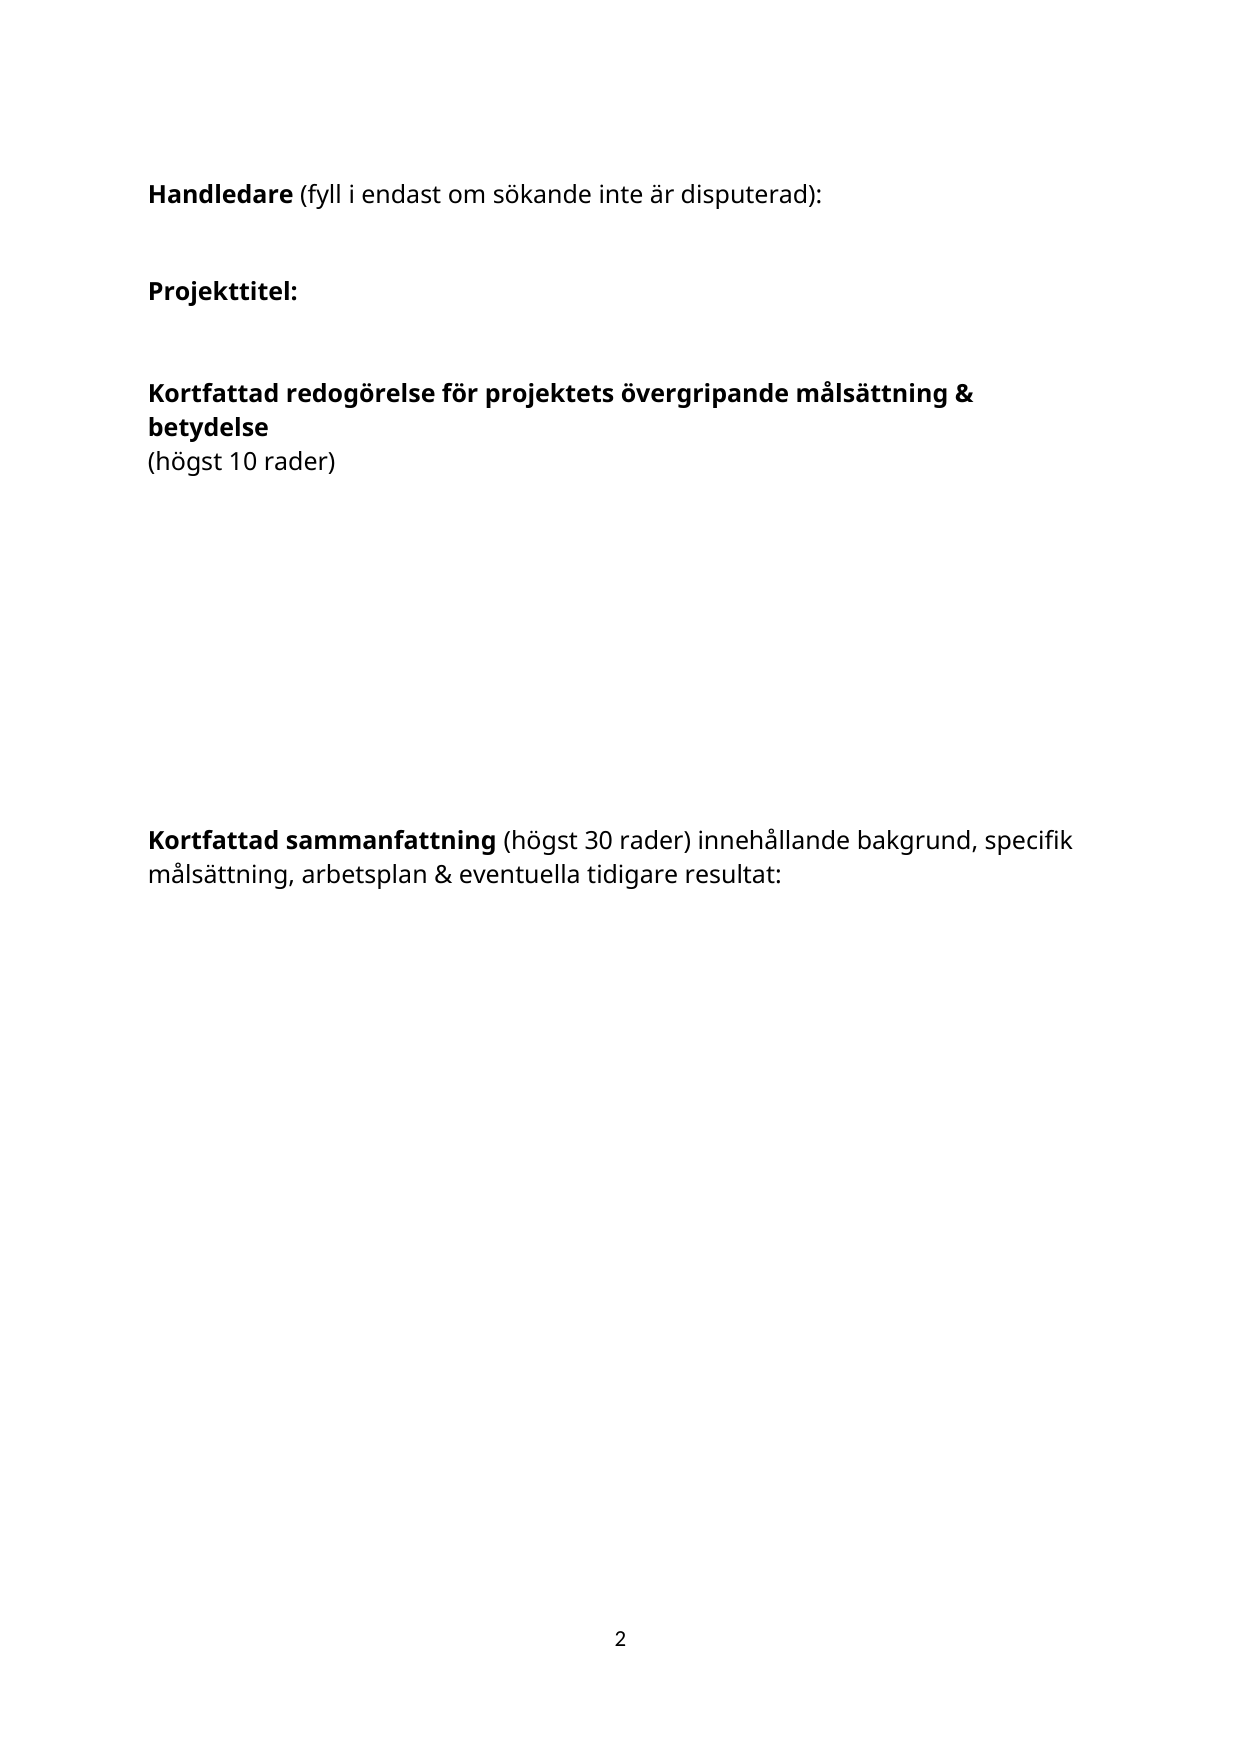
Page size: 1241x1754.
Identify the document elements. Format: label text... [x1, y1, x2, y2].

text (högst 10 rader) [148, 443, 1093, 478]
text Handledare (fyll i endast om sökande inte är disputerad): [148, 176, 1093, 210]
text Kortfattad sammanfattning (högst 30 rader) innehållande bakgrund, specifik målsättning, arbetsplan & eventuella tidigare resultat: [148, 823, 1093, 891]
text Projekttitel: [148, 273, 1093, 307]
text Kortfattad redogörelse för projektets övergripande målsättning & betydelse [148, 375, 1093, 443]
